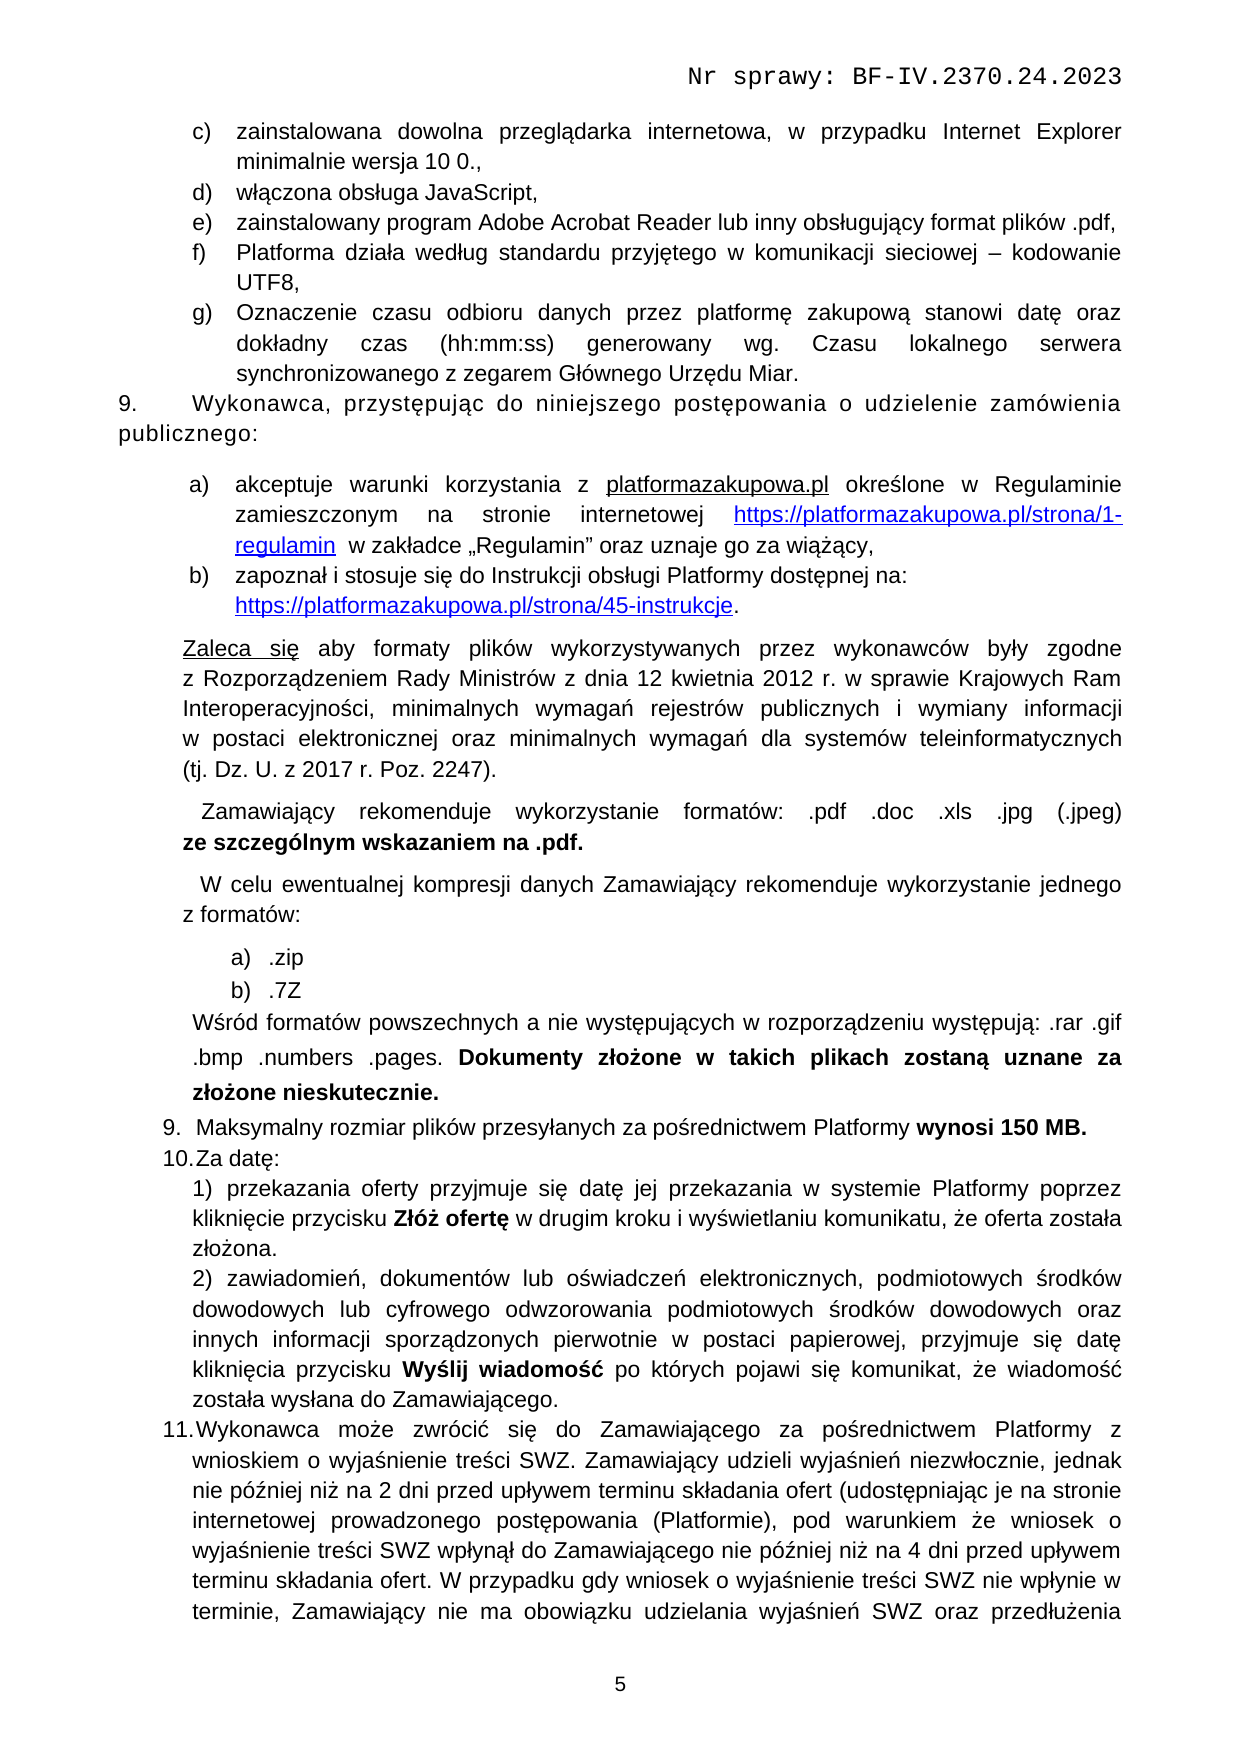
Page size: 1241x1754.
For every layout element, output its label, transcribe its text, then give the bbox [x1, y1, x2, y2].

list zainstalowany program Adobe Acrobat Reader lub inny obsługujący format plików .pdf, [192, 209, 1122, 235]
list .zip [231, 944, 1123, 971]
list Wykonawca, przystępując do niniejszego postępowania o udzielenie zamówienia publicznego: [118, 390, 1122, 447]
list akceptuje warunki korzystania z platformazakupowa.pl określone w Regulaminie zamieszczonym na stronie internetowej https://platformazakupowa.pl/strona/1-regulamin w zakładce „Regulamin” oraz uznaje go za wiążący, [189, 471, 1122, 558]
list zapoznał i stosuje się do Instrukcji obsługi Platformy dostępnej na: https://platformazakupowa.pl/strona/45-instrukcje. [189, 562, 1122, 618]
text Zamawiający rekomenduje wykorzystanie formatów: .pdf .doc .xls .jpg (.jpeg) ze szczególnym wskazaniem na .pdf. [177, 798, 1123, 855]
list przekazania oferty przyjmuje się datę jej przekazania w systemie Platformy poprzez kliknięcie przycisku Złóż ofertę w drugim kroku i wyświetlaniu komunikatu, że oferta została złożona. [192, 1175, 1122, 1262]
list zawiadomień, dokumentów lub oświadczeń elektronicznych, podmiotowych środków dowodowych lub cyfrowego odwzorowania podmiotowych środków dowodowych oraz innych informacji sporządzonych pierwotnie w postaci papierowej, przyjmuje się datę kliknięcia przycisku Wyślij wiadomość po których pojawi się komunikat, że wiadomość została wysłana do Zamawiającego. [192, 1265, 1122, 1413]
list Oznaczenie czasu odbioru danych przez platformę zakupową stanowi datę oraz dokładny czas (hh:mm:ss) generowany wg. Czasu lokalnego serwera synchronizowanego z zegarem Głównego Urzędu Miar. [192, 299, 1122, 386]
list Za datę: [162, 1144, 1122, 1171]
list .7Z [231, 977, 1123, 1003]
list zainstalowana dowolna przeglądarka internetowa, w przypadku Internet Explorer minimalnie wersja 10 0., [192, 118, 1122, 175]
text Zaleca się aby formaty plików wykorzystywanych przez wykonawców były zgodne z Rozporządzeniem Rady Ministrów z dnia 12 kwietnia 2012 r. w sprawie Krajowych Ram Interoperacyjności, minimalnych wymagań rejestrów publicznych i wymiany informacji w postaci elektronicznej oraz minimalnych wymagań dla systemów teleinformatycznych (tj. Dz. U. z 2017 r. Poz. 2247). [136, 635, 1123, 782]
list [162, 1416, 1122, 1624]
text Wśród formatów powszechnych a nie występujących w rozporządzeniu występują: .rar .gif .bmp .numbers .pages. Dokumenty złożone w takich plikach zostaną uznane za złożone nieskutecznie. [192, 1009, 1122, 1106]
text W celu ewentualnej kompresji danych Zamawiający rekomenduje wykorzystanie jednego z formatów: [136, 871, 1123, 928]
list Platforma działa według standardu przyjętego w komunikacji sieciowej – kodowanie UTF8, [192, 239, 1122, 296]
list Maksymalny rozmiar plików przesyłanych za pośrednictwem Platformy wynosi 150 MB. [118, 1114, 1122, 1141]
list włączona obsługa JavaScript, [192, 178, 1122, 205]
